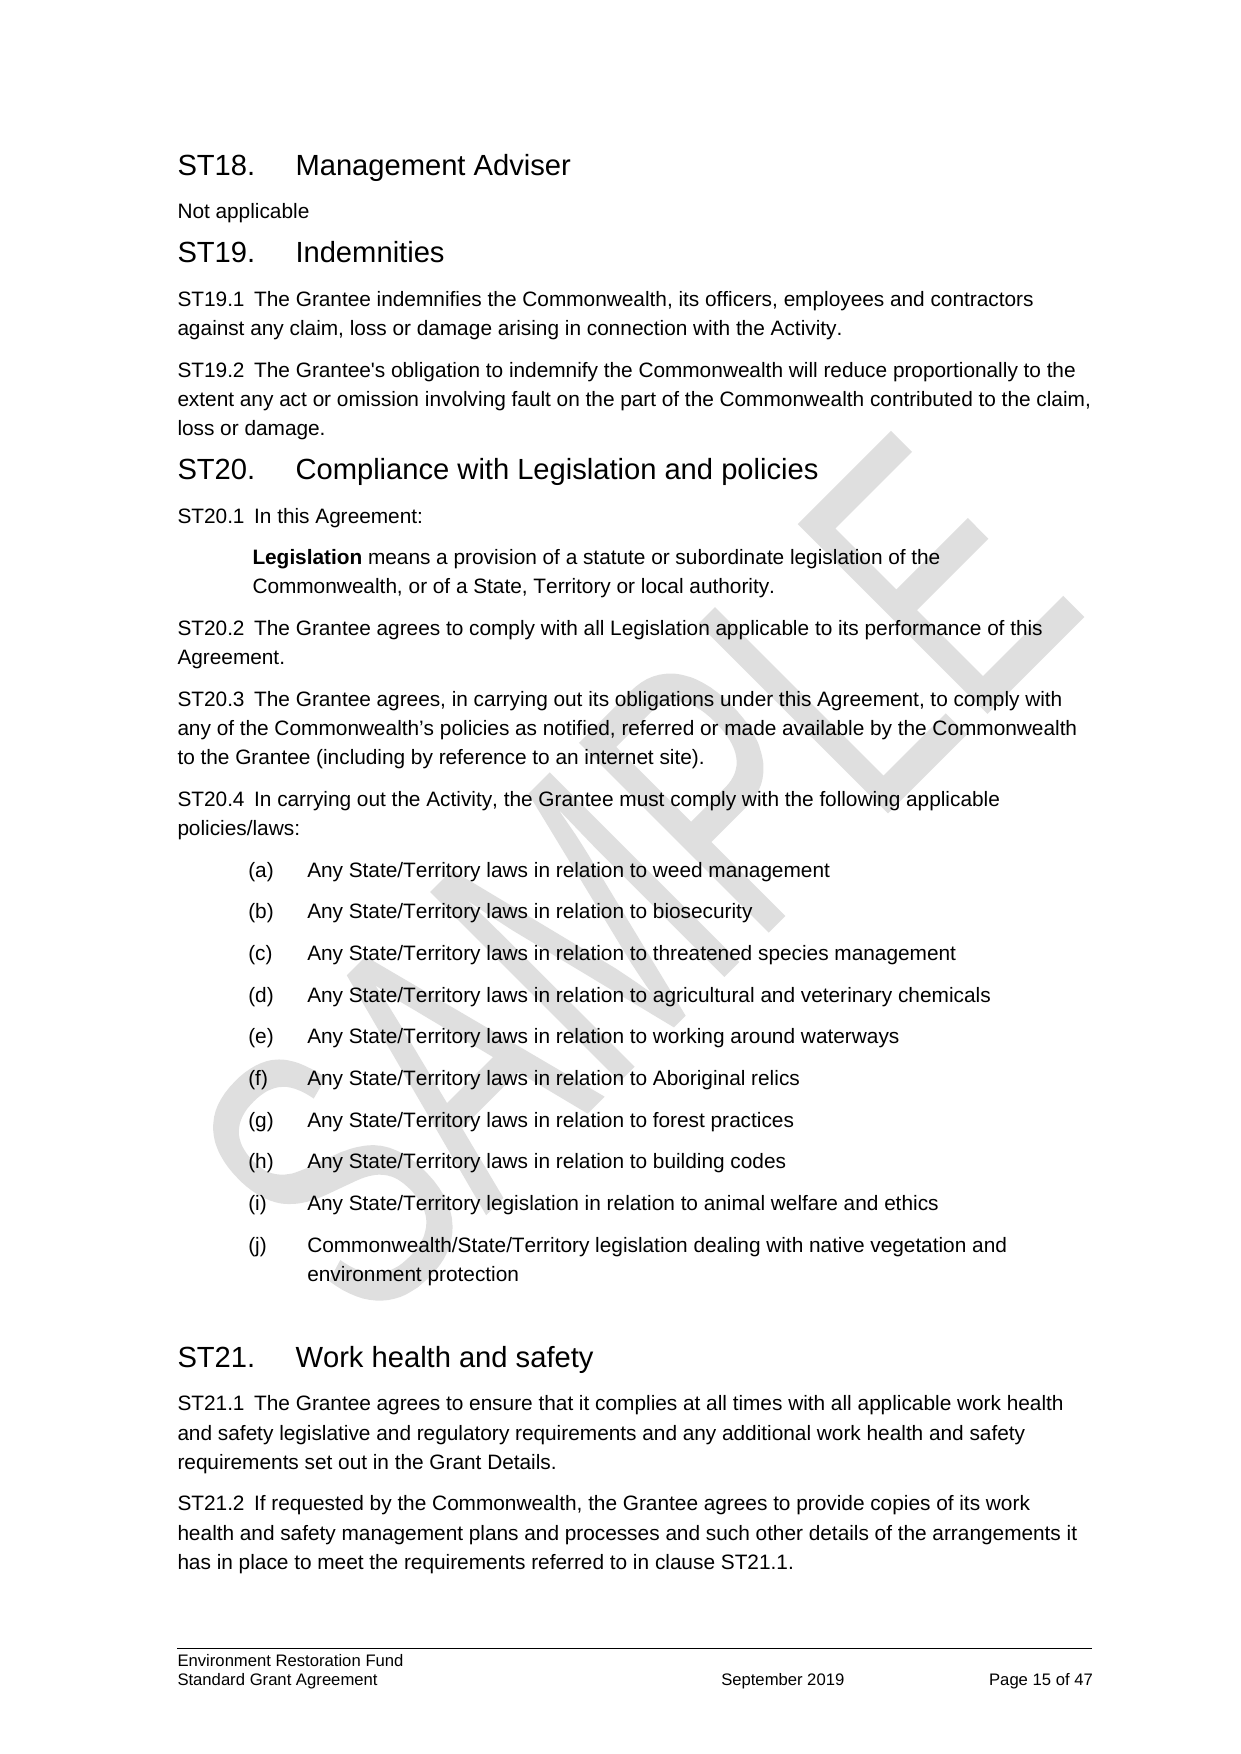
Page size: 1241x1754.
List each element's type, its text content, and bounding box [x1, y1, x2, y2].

subtitle Compliance with Legislation and policies [177, 452, 1092, 486]
text ST19.1 The Grantee indemnifies the Commonwealth, its officers, employees and contractors against any claim, loss or damage arising in connection with the Activity. [177, 281, 1092, 340]
text (h) Any State/Territory laws in relation to building codes [248, 1144, 1092, 1173]
text ST20.4 In carrying out the Activity, the Grantee must comply with the following applicable policies/laws: [177, 782, 1092, 840]
text (g) Any State/Territory laws in relation to forest practices [248, 1102, 1092, 1132]
text ST20.2 The Grantee agrees to comply with all Legislation applicable to its performance of this Agreement. [177, 611, 1092, 669]
text (d) Any State/Territory laws in relation to agricultural and veterinary chemicals [248, 977, 1092, 1007]
text (e) Any State/Territory laws in relation to working around waterways [248, 1019, 1092, 1048]
text (f) Any State/Territory laws in relation to Aboriginal relics [248, 1061, 1092, 1090]
text (c) Any State/Territory laws in relation to threatened species management [248, 936, 1092, 965]
text (j) Commonwealth/State/Territory legislation dealing with native vegetation and environment protection [248, 1227, 1092, 1286]
text ST21.1 The Grantee agrees to ensure that it complies at all times with all applicable work health and safety legislative and regulatory requirements and any additional work health and safety requirements set out in the Grant Details. [177, 1386, 1092, 1473]
text ST21.2 If requested by the Commonwealth, the Grantee agrees to provide copies of its work health and safety management plans and processes and such other details of the arrangements it has in place to meet the requirements referred to in clause ST21.1. [177, 1486, 1092, 1573]
text ST20.1 In this Agreement: [177, 498, 1092, 527]
text (a) Any State/Territory laws in relation to weed management [248, 852, 1092, 882]
subtitle Management Adviser [177, 148, 1092, 181]
text Legislation means a provision of a statute or subordinate legislation of the Commonwealth, or of a State, Territory or local authority. [252, 540, 1092, 598]
text ST20.3 The Grantee agrees, in carrying out its obligations under this Agreement, to comply with any of the Commonwealth’s policies as notified, referred or made available by the Commonwealth to the Grantee (including by reference to an internet site). [177, 682, 1092, 769]
text Not applicable [177, 194, 1092, 223]
subtitle Indemnities [177, 235, 1092, 269]
text ST19.2 The Grantee's obligation to indemnify the Commonwealth will reduce proportionally to the extent any act or omission involving fault on the part of the Commonwealth contributed to the claim, loss or damage. [177, 352, 1092, 440]
text (i) Any State/Territory legislation in relation to animal welfare and ethics [248, 1186, 1092, 1215]
subtitle Work health and safety [177, 1340, 1092, 1373]
text (b) Any State/Territory laws in relation to biosecurity [248, 894, 1092, 923]
